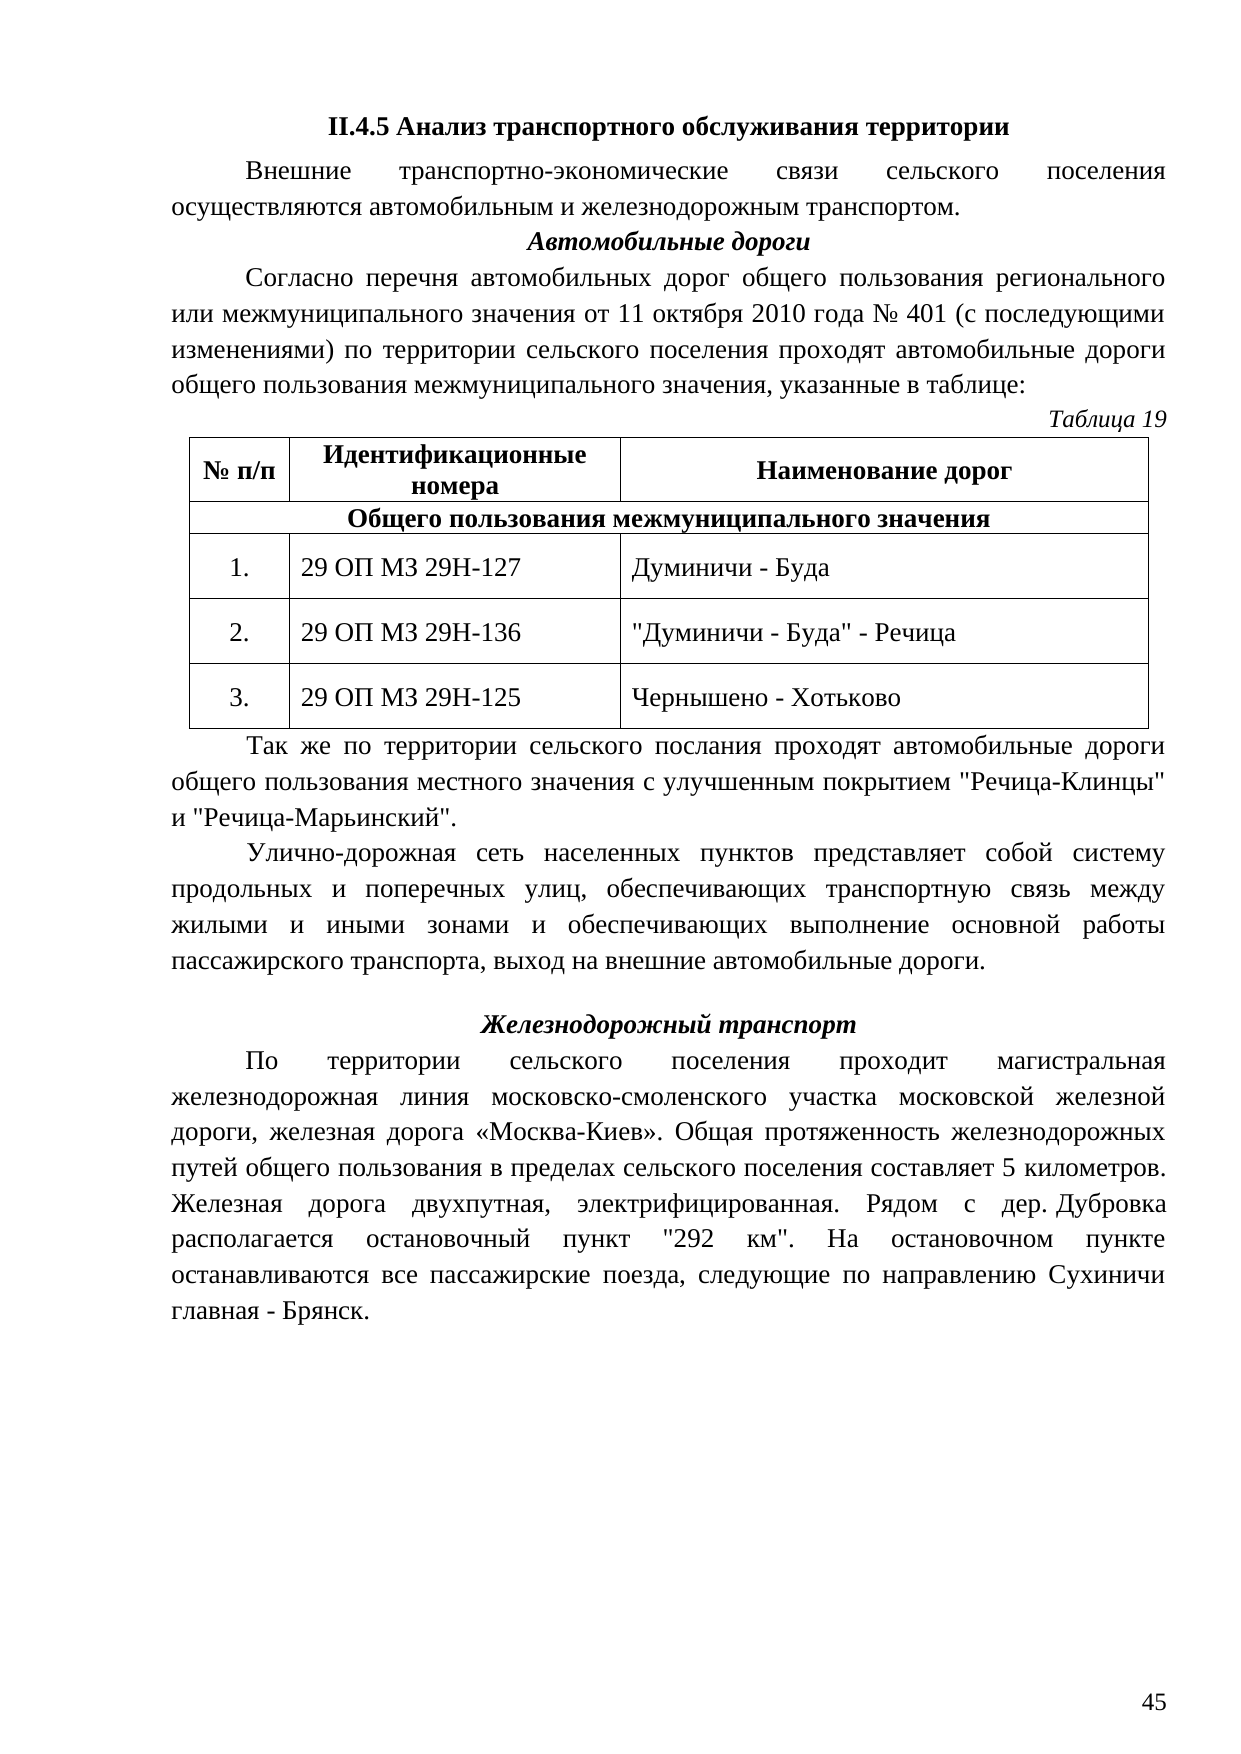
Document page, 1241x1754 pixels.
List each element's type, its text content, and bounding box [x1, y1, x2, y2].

table_header № п/п [190, 438, 289, 501]
table_cell 29 ОП МЗ 29Н-127 [290, 534, 620, 598]
table_cell Общего пользования межмуниципального значения [190, 502, 1148, 533]
text Улично-дорожная сеть населенных пунктов представляет собой систему продольных и поперечных улиц, обеспечивающих транспортную связь между жилыми и иными зонами и обеспечивающих выполнение основной работы пассажирского транспорта, выход на внешние автомобильные дороги. [171, 837, 1167, 975]
table_header Идентификационные номера [290, 438, 620, 501]
text По территории сельского поселения проходит магистральная железнодорожная линия московско-смоленского участка московской железной дороги, железная дорога «Москва-Киев». Общая протяженность железнодорожных путей общего пользования в пределах сельского поселения составляет 5 километров. Железная дорога двухпутная, электрифицированная. Рядом с дер. Дубровка располагается остановочный пункт "292 км". На остановочном пункте останавливаются все пассажирские поезда, следующие по направлению Сухиничи главная - Брянск. [171, 1044, 1167, 1325]
table_cell Думиничи - Буда [621, 534, 1148, 598]
subtitle II.4.5 Анализ транспортного обслуживания территории [171, 110, 1167, 142]
table_cell Чернышено - Хотьково [621, 664, 1148, 728]
text Железнодорожный транспорт [171, 1008, 1167, 1039]
text Таблица 19 [171, 404, 1167, 433]
table_cell 3. [190, 664, 289, 728]
text Согласно перечня автомобильных дорог общего пользования регионального или межмуниципального значения от 11 октября 2010 года № 401 (с последующими изменениями) по территории сельского поселения проходят автомобильные дороги общего пользования межмуниципального значения, указанные в таблице: [171, 261, 1167, 399]
text Внешние транспортно-экономические связи сельского поселения осуществляются автомобильным и железнодорожным транспортом. [171, 154, 1167, 221]
table_cell "Думиничи - Буда" - Речица [621, 599, 1148, 663]
text Так же по территории сельского послания проходят автомобильные дороги общего пользования местного значения с улучшенным покрытием "Речица-Клинцы" и "Речица-Марьинский". [171, 729, 1167, 832]
table_header Наименование дорог [621, 438, 1148, 501]
table_cell 29 ОП МЗ 29Н-136 [290, 599, 620, 663]
table_cell 2. [190, 599, 289, 663]
table_cell 1. [190, 534, 289, 598]
table_cell 29 ОП МЗ 29Н-125 [290, 664, 620, 728]
text Автомобильные дороги [171, 226, 1167, 257]
